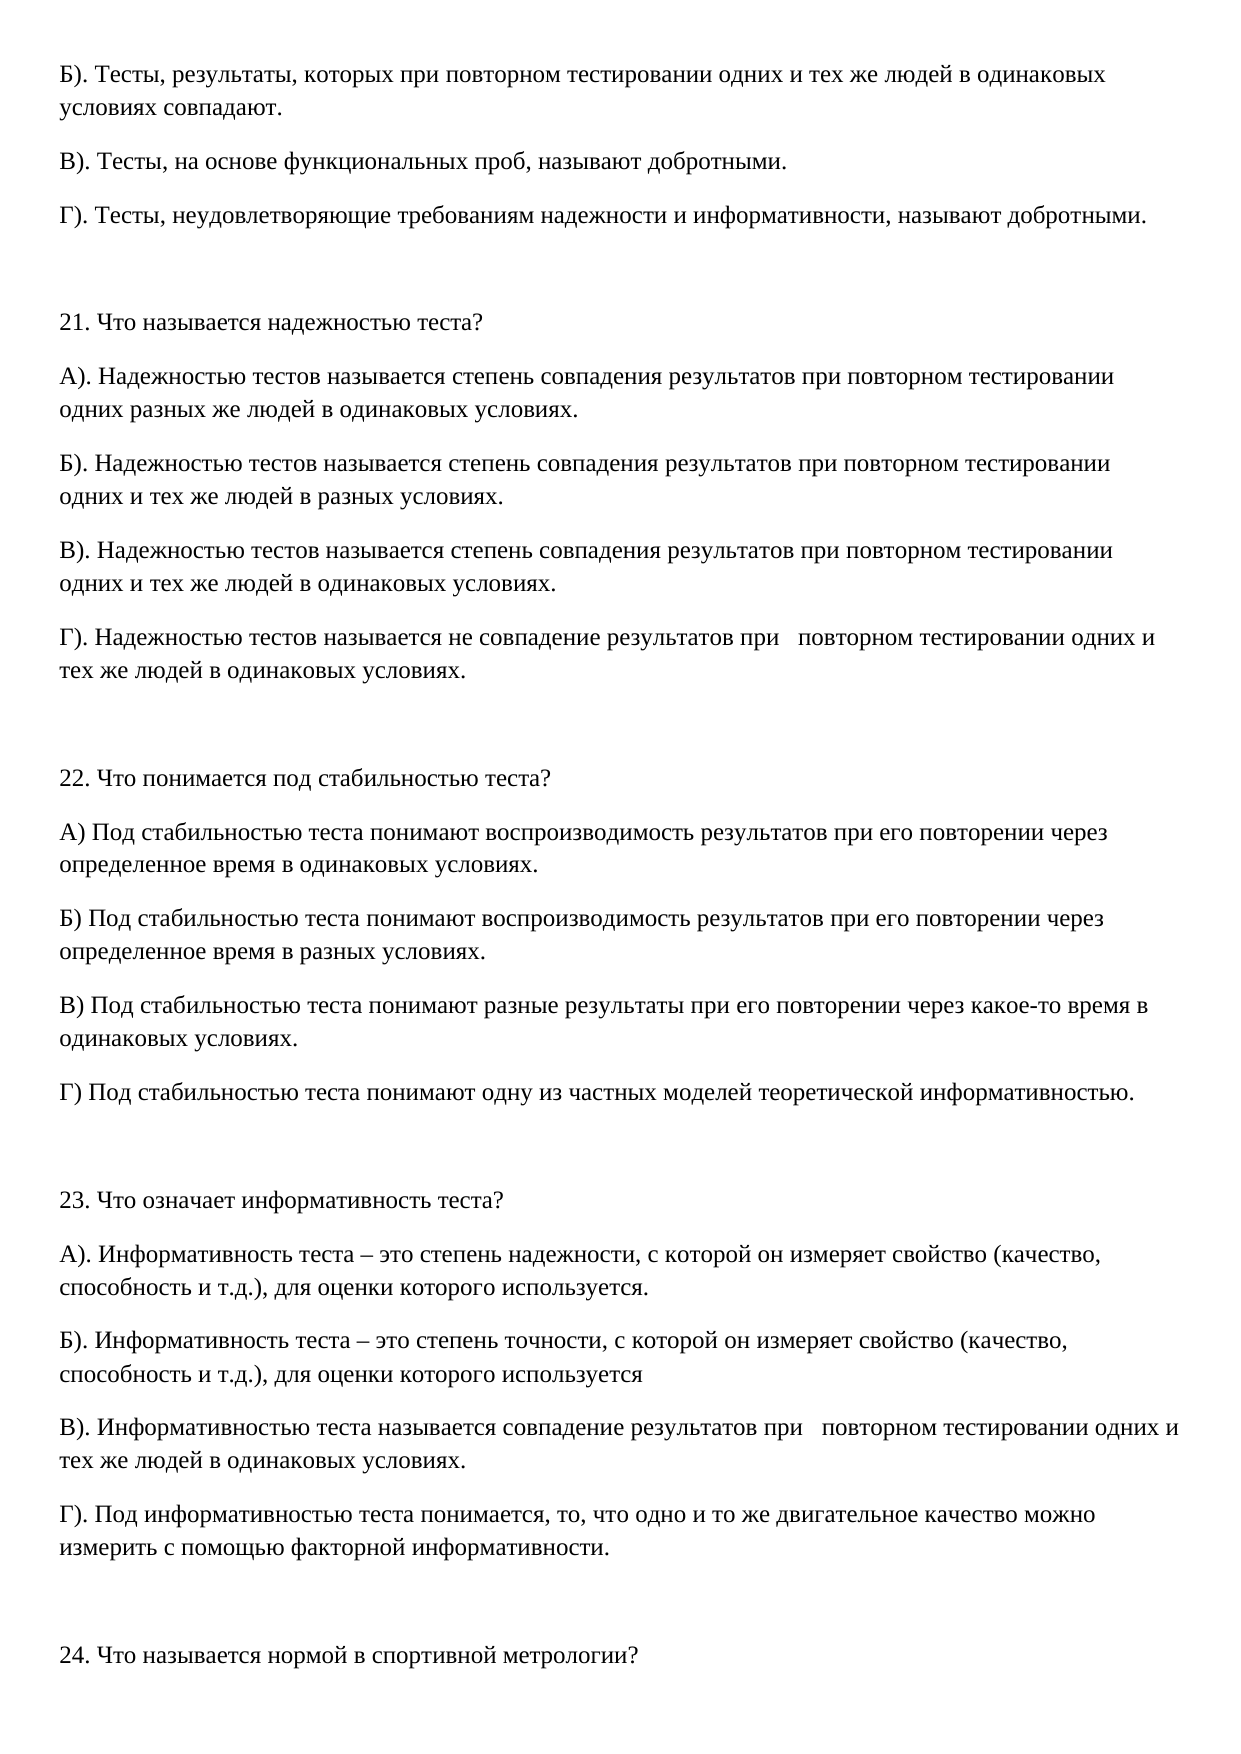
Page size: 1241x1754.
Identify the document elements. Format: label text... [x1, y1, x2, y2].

text Г). Тесты, неудовлетворяющие требованиям надежности и информативности, называют добротными. [59, 200, 1181, 228]
text В). Тесты, на основе функциональных проб, называют добротными. [59, 146, 1181, 175]
text В). Надежностью тестов называется степень совпадения результатов при повторном тестировании одних и тех же людей в одинаковых условиях. [59, 535, 1181, 597]
text Б). Тесты, результаты, которых при повторном тестировании одних и тех же людей в одинаковых условиях совпадают. [59, 59, 1181, 121]
text В). Информативностью теста называется совпадение результатов при повторном тестировании одних и тех же людей в одинаковых условиях. [59, 1412, 1181, 1474]
text Г). Надежностью тестов называется не совпадение результатов при повторном тестировании одних и тех же людей в одинаковых условиях. [59, 622, 1181, 684]
text А) Под стабильностью теста понимают воспроизводимость результатов при его повторении через определенное время в одинаковых условиях. [59, 817, 1181, 878]
text Г) Под стабильностью теста понимают одну из частных моделей теоретической информативностью. [59, 1077, 1181, 1106]
text Б). Надежностью тестов называется степень совпадения результатов при повторном тестировании одних и тех же людей в разных условиях. [59, 448, 1181, 510]
text 22. Что понимается под стабильностью теста? [59, 763, 1181, 791]
text Б). Информативность теста – это степень точности, с которой он измеряет свойство (качество, способность и т.д.), для оценки которого используется [59, 1326, 1181, 1387]
text Г). Под информативностью теста понимается, то, что одно и то же двигательное качество можно измерить с помощью факторной информативности. [59, 1499, 1181, 1561]
text В) Под стабильностью теста понимают разные результаты при его повторении через какое-то время в одинаковых условиях. [59, 990, 1181, 1052]
text 21. Что называется надежностью теста? [59, 307, 1181, 336]
text Б) Под стабильностью теста понимают воспроизводимость результатов при его повторении через определенное время в разных условиях. [59, 903, 1181, 965]
text А). Надежностью тестов называется степень совпадения результатов при повторном тестировании одних разных же людей в одинаковых условиях. [59, 361, 1181, 423]
text А). Информативность теста – это степень надежности, с которой он измеряет свойство (качество, способность и т.д.), для оценки которого используется. [59, 1239, 1181, 1301]
text 23. Что означает информативность теста? [59, 1185, 1181, 1214]
text 24. Что называется нормой в спортивной метрологии? [59, 1640, 1181, 1669]
